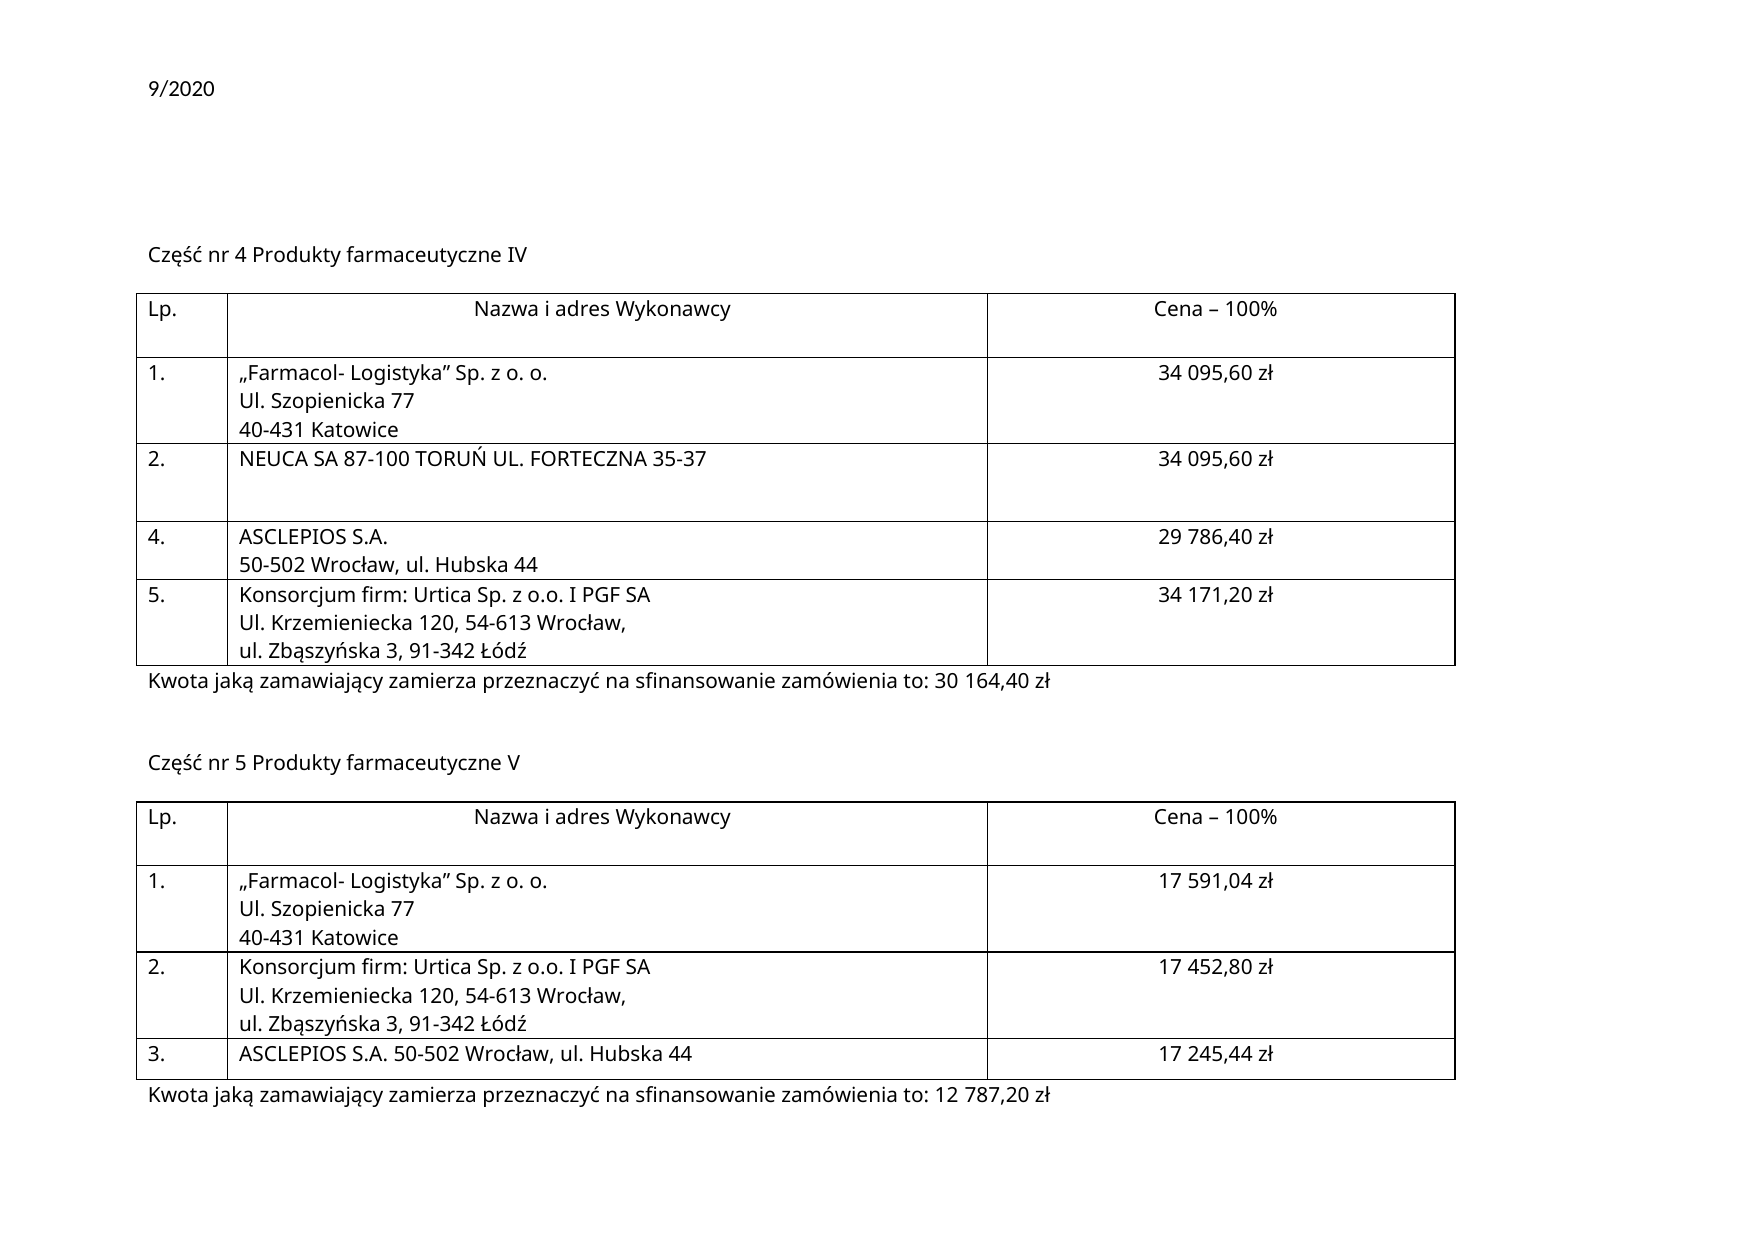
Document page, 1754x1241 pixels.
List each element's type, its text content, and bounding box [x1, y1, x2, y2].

table_cell 1. [137, 866, 227, 951]
table_cell ASCLEPIOS S.A. 50-502 Wrocław, ul. Hubska 44 [228, 1039, 987, 1079]
table_cell 17 245,44 zł [988, 1039, 1454, 1079]
table_header Cena – 100% [988, 294, 1454, 357]
table_cell Konsorcjum firm: Urtica Sp. z o.o. I PGF SA Ul. Krzemieniecka 120, 54-613 Wrocław, ul. Zbąszyńska 3, 91-342 Łódź [228, 953, 987, 1038]
table_cell 2. [137, 444, 227, 521]
table_cell 17 452,80 zł [988, 953, 1454, 1038]
table_cell 4. [137, 522, 227, 579]
table_cell „Farmacol- Logistyka” Sp. z o. o. Ul. Szopienicka 77 40-431 Katowice [228, 358, 987, 443]
text Kwota jaką zamawiający zamierza przeznaczyć na sfinansowanie zamówienia to: 30 164,40 zł [148, 666, 1595, 694]
table_cell 3. [137, 1039, 227, 1079]
table_cell 5. [137, 580, 227, 665]
table_cell 34 095,60 zł [988, 444, 1454, 521]
text Część nr 5 Produkty farmaceutyczne V [148, 748, 1606, 776]
text Część nr 4 Produkty farmaceutyczne IV [148, 240, 1606, 268]
text Kwota jaką zamawiający zamierza przeznaczyć na sfinansowanie zamówienia to: 12 787,20 zł [148, 1080, 1595, 1108]
table_header Cena – 100% [988, 803, 1454, 865]
table_header Nazwa i adres Wykonawcy [228, 294, 987, 357]
table_cell ASCLEPIOS S.A. 50-502 Wrocław, ul. Hubska 44 [228, 522, 987, 579]
table_header Lp. [137, 294, 227, 357]
table_cell 29 786,40 zł [988, 522, 1454, 579]
table_cell 34 095,60 zł [988, 358, 1454, 443]
table_cell 34 171,20 zł [988, 580, 1454, 665]
table_header Lp. [137, 803, 227, 865]
table_cell „Farmacol- Logistyka” Sp. z o. o. Ul. Szopienicka 77 40-431 Katowice [228, 866, 987, 951]
table_cell 1. [137, 358, 227, 443]
table_cell 2. [137, 953, 227, 1038]
table_cell NEUCA SA 87-100 TORUŃ UL. FORTECZNA 35-37 [228, 444, 987, 521]
table_cell 17 591,04 zł [988, 866, 1454, 951]
table_cell Konsorcjum firm: Urtica Sp. z o.o. I PGF SA Ul. Krzemieniecka 120, 54-613 Wrocław, ul. Zbąszyńska 3, 91-342 Łódź [228, 580, 987, 665]
table_header Nazwa i adres Wykonawcy [228, 803, 987, 865]
